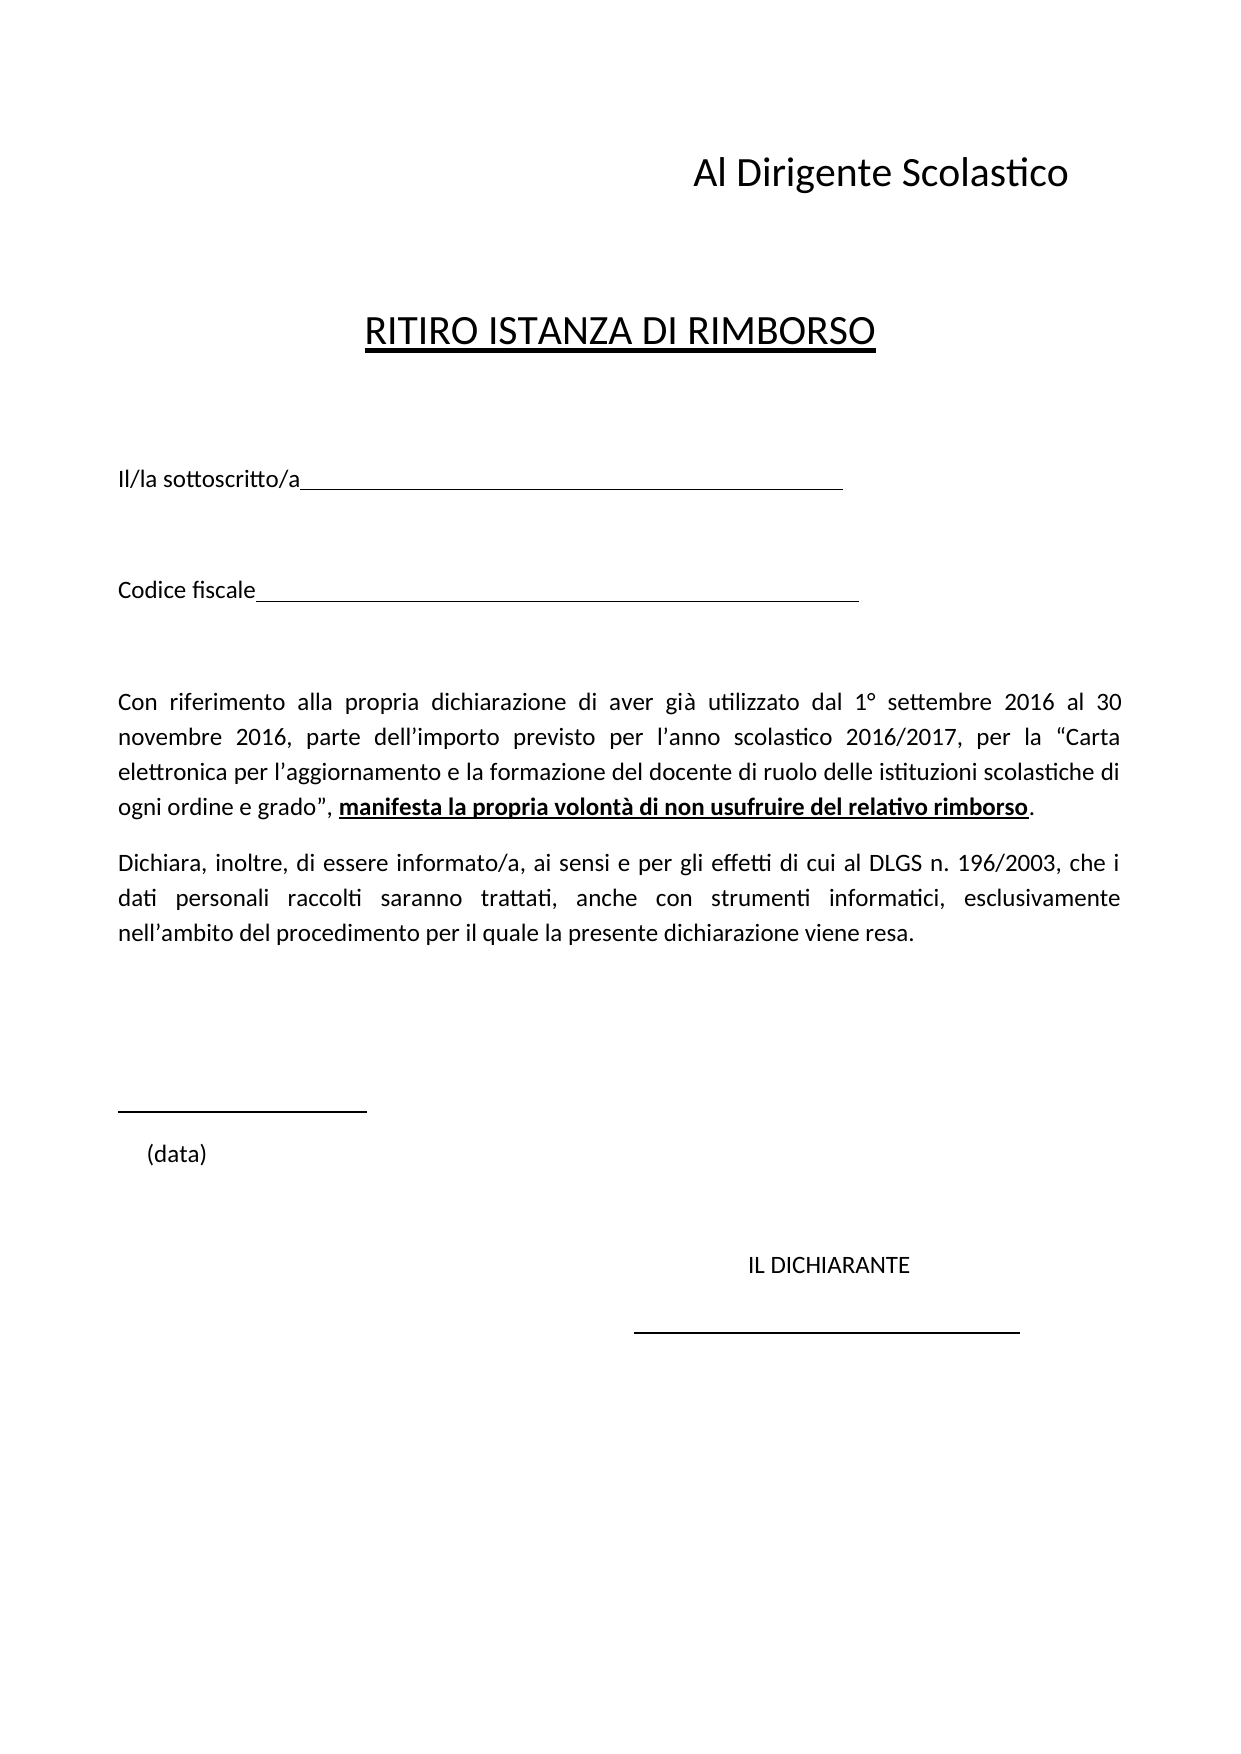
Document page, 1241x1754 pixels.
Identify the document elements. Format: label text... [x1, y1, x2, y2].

text Con riferimento alla propria dichiarazione di aver già utilizzato dal 1° settembre 2016 al 30 novembre 2016, parte dell’importo previsto per l’anno scolastico 2016/2017, per la “Carta elettronica per l’aggiornamento e la formazione del docente di ruolo delle istituzioni scolastiche di ogni ordine e grado”, manifesta la propria volontà di non usufruire del relativo rimborso. [118, 686, 1122, 822]
subtitle Al Dirigente Scolastico [693, 146, 1134, 196]
text RITIRO ISTANZA DI RIMBORSO [364, 304, 1134, 355]
text IL DICHIARANTE [748, 1249, 1134, 1280]
text (data) [146, 1138, 1134, 1168]
text Il/la sottoscritto/a [118, 463, 1134, 493]
text Codice fiscale [118, 574, 1134, 605]
text Dichiara, inoltre, di essere informato/a, ai sensi e per gli effetti di cui al DLGS n. 196/2003, che i dati personali raccolti saranno trattati, anche con strumenti informatici, esclusivamente nell’ambito del procedimento per il quale la presente dichiarazione viene resa. [118, 847, 1122, 947]
